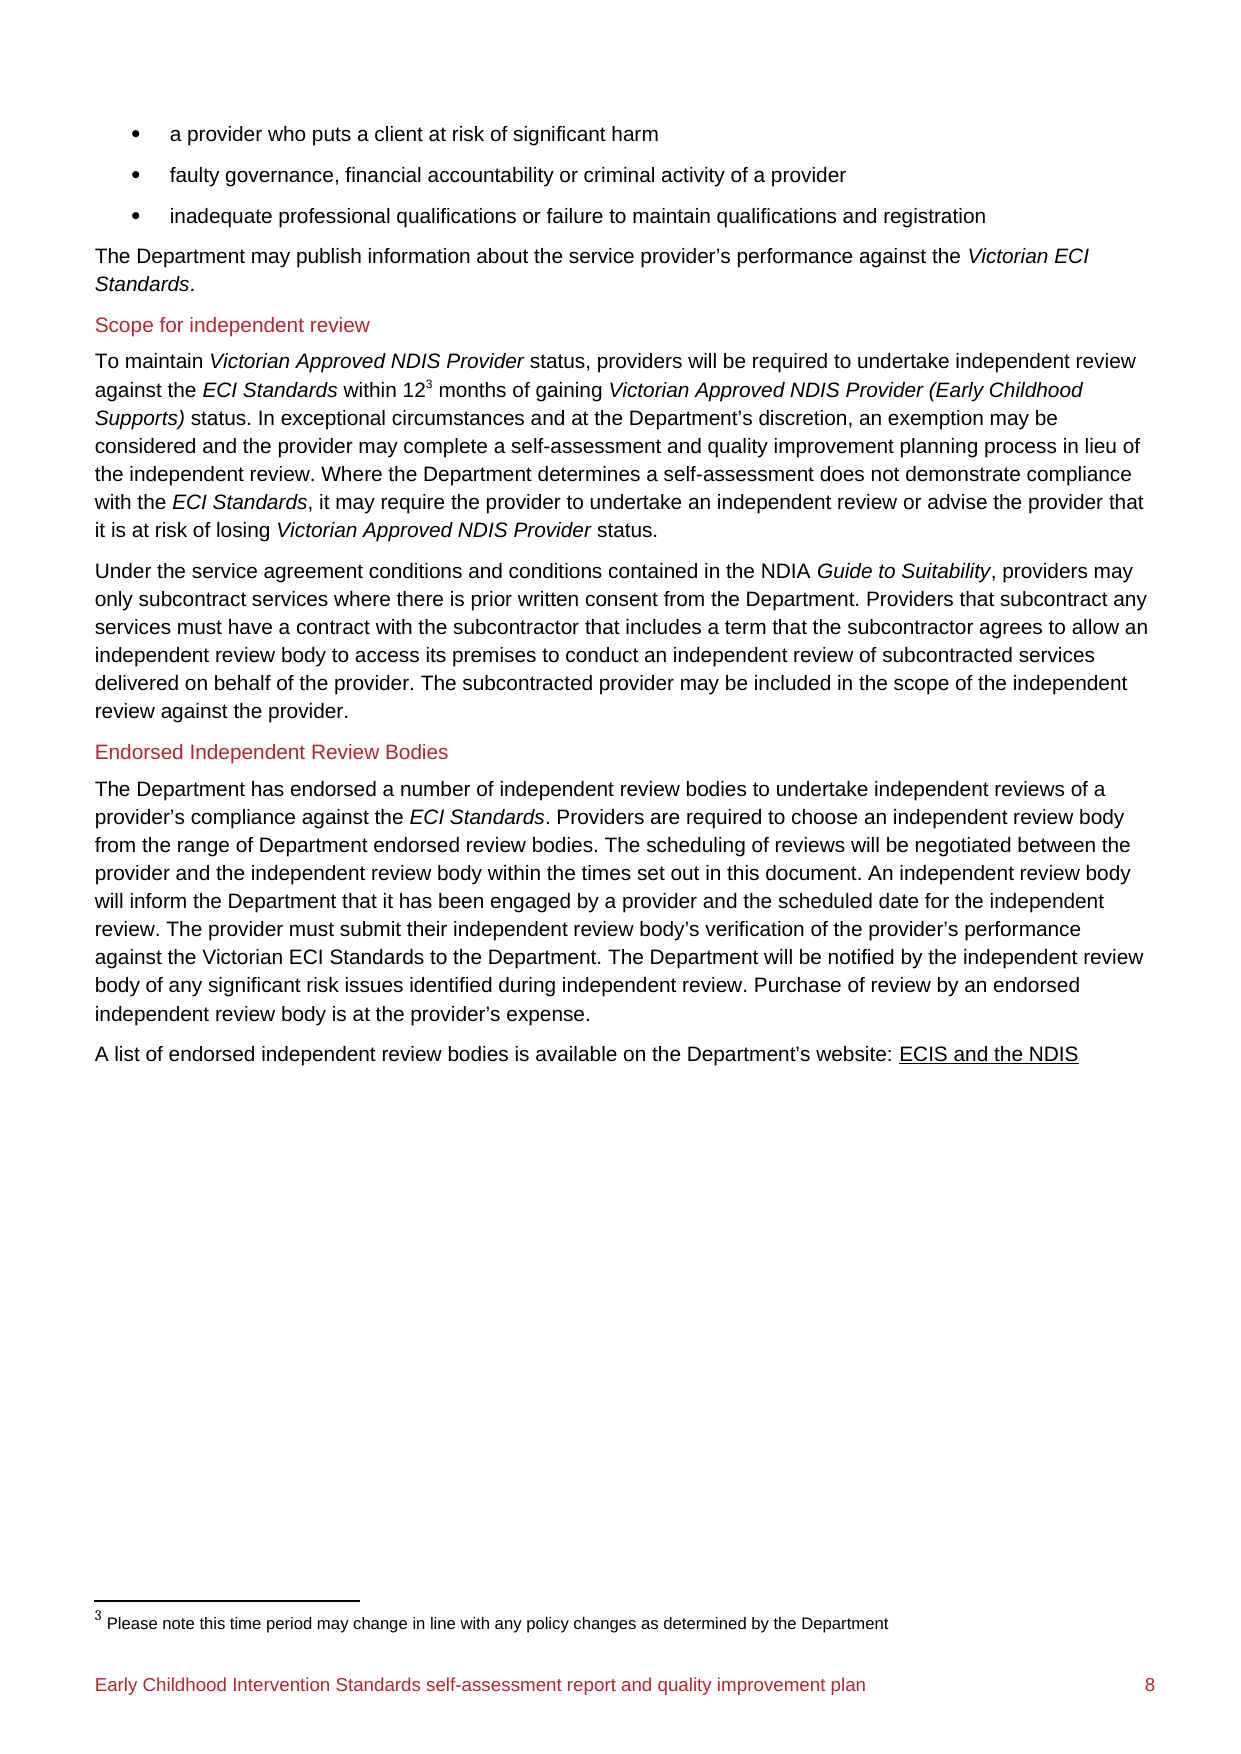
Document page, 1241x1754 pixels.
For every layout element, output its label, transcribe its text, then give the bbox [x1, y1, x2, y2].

subtitle Scope for independent review [94, 313, 1152, 337]
list faulty governance, financial accountability or criminal activity of a provider [132, 159, 1152, 187]
list a provider who puts a client at risk of significant harm [132, 118, 1152, 146]
subtitle Endorsed Independent Review Bodies [94, 740, 1152, 764]
text A list of endorsed independent review bodies is available on the Department’s website: ECIS and the NDIS [94, 1038, 1152, 1066]
text Under the service agreement conditions and conditions contained in the NDIA Guide to Suitability, providers may only subcontract services where there is prior written consent from the Department. Providers that subcontract any services must have a contract with the subcontractor that includes a term that the subcontractor agrees to allow an independent review body to access its premises to conduct an independent review of subcontracted services delivered on behalf of the provider. The subcontracted provider may be included in the scope of the independent review against the provider. [94, 554, 1152, 723]
text The Department has endorsed a number of independent review bodies to undertake independent reviews of a provider’s compliance against the ECI Standards. Providers are required to choose an independent review body from the range of Department endorsed review bodies. The scheduling of reviews will be negotiated between the provider and the independent review body within the times set out in this document. An independent review body will inform the Department that it has been engaged by a provider and the scheduled date for the independent review. The provider must submit their independent review body’s verification of the provider’s performance against the Victorian ECI Standards to the Department. The Department will be notified by the independent review body of any significant risk issues identified during independent review. Purchase of review by an endorsed independent review body is at the provider’s expense. [94, 772, 1152, 1025]
text To maintain Victorian Approved NDIS Provider status, providers will be required to undertake independent review against the ECI Standards within 12 months of gaining Victorian Approved NDIS Provider (Early Childhood Supports) status. In exceptional circumstances and at the Department’s discretion, an exemption may be considered and the provider may complete a self-assessment and quality improvement planning process in lieu of the independent review. Where the Department determines a self-assessment does not demonstrate compliance with the ECI Standards, it may require the provider to undertake an independent review or advise the provider that it is at risk of losing Victorian Approved NDIS Provider status. [94, 345, 1152, 542]
list inadequate professional qualifications or failure to maintain qualifications and registration [132, 199, 1152, 227]
text The Department may publish information about the service provider’s performance against the Victorian ECI Standards. [94, 240, 1152, 296]
